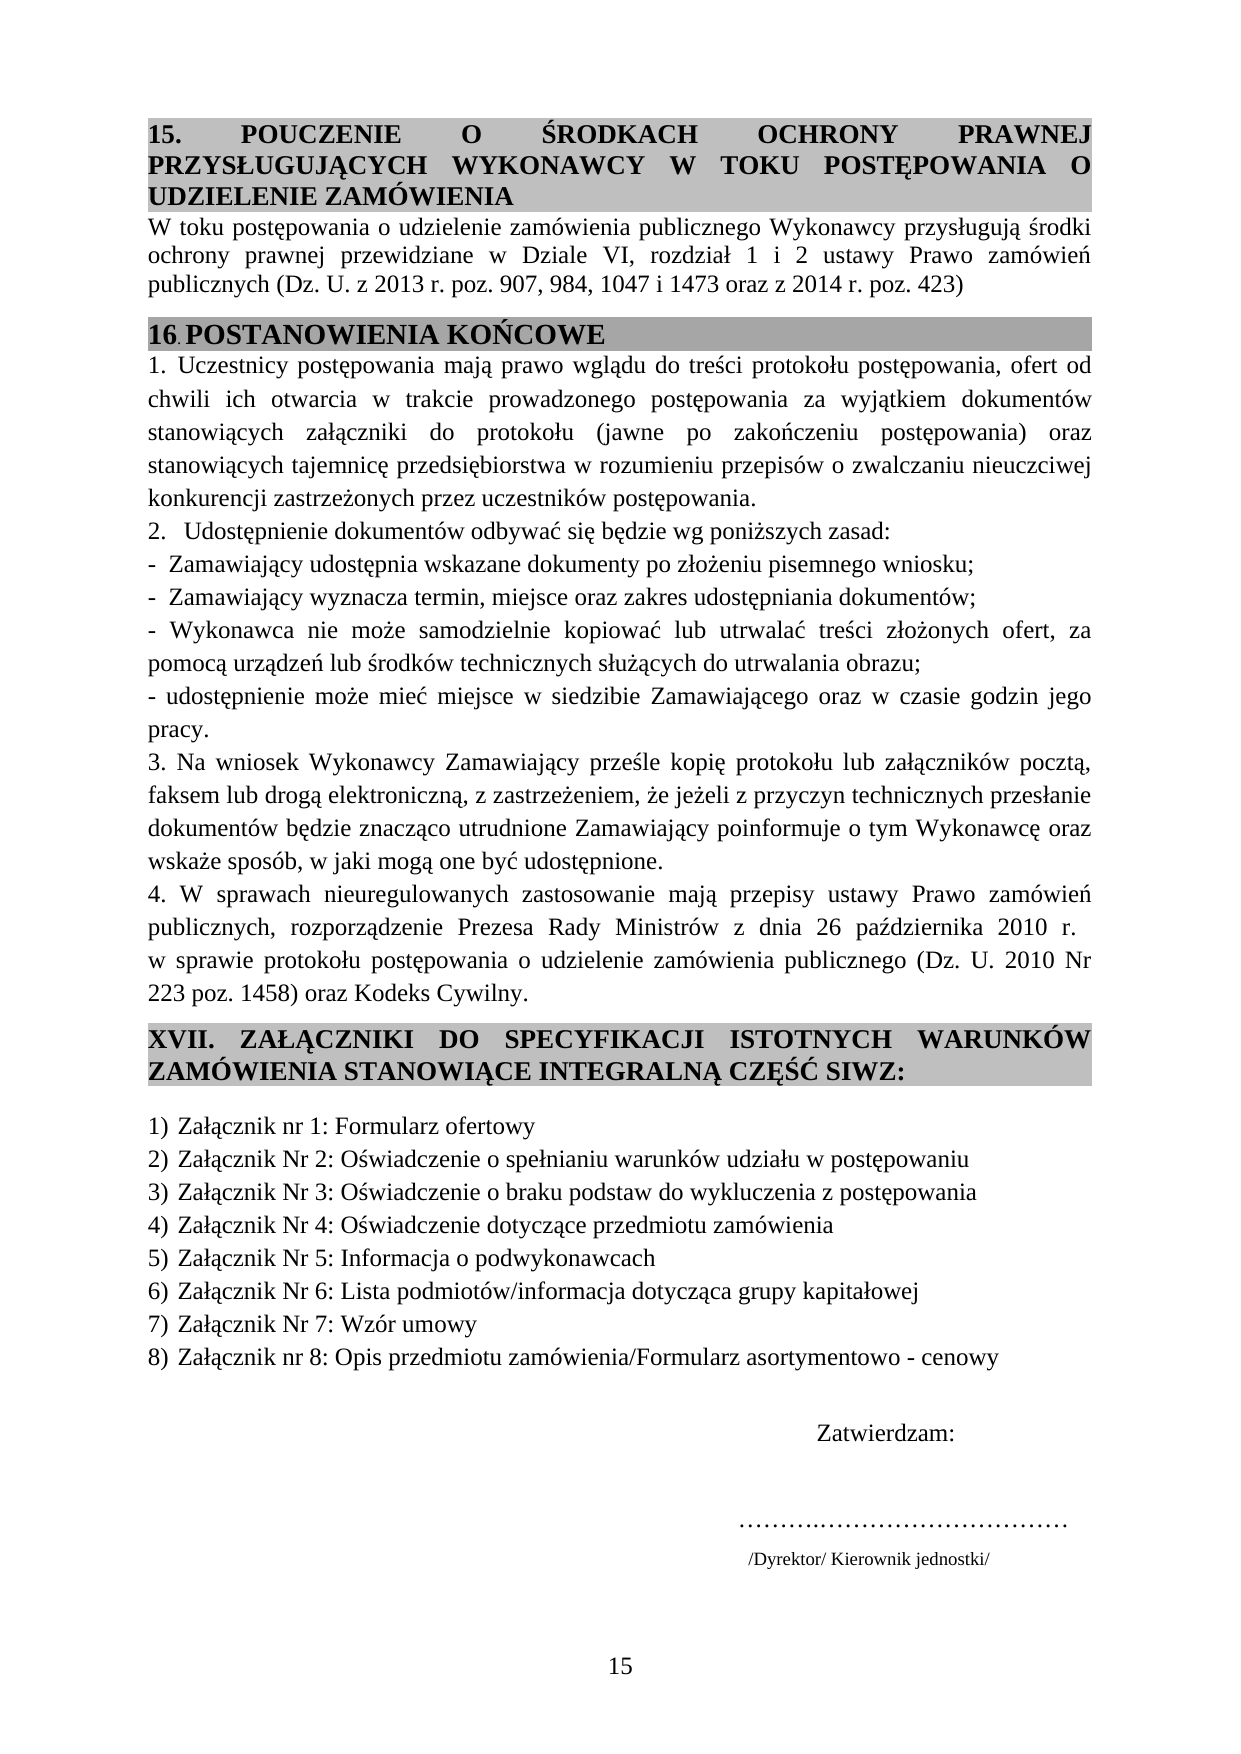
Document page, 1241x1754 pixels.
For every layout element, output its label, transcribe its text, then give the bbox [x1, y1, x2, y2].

list Uczestnicy postępowania mają prawo wglądu do treści protokołu postępowania, ofert od chwili ich otwarcia w trakcie prowadzonego postępowania za wyjątkiem dokumentów stanowiących załączniki do protokołu (jawne po zakończeniu postępowania) oraz stanowiących tajemnicę przedsiębiorstwa w rozumieniu przepisów o zwalczaniu nieuczciwej konkurencji zastrzeżonych przez uczestników postępowania. [148, 351, 1092, 511]
list Załącznik Nr 2: Oświadczenie o spełnianiu warunków udziału w postępowaniu [148, 1144, 1092, 1173]
list Załącznik Nr 7: Wzór umowy [148, 1309, 1092, 1338]
list Załącznik Nr 3: Oświadczenie o braku podstaw do wykluczenia z postępowania [148, 1177, 1092, 1206]
list 4. W sprawach nieuregulowanych zastosowanie mają przepisy ustawy Prawo zamówień publicznych, rozporządzenie Prezesa Rady Ministrów z dnia 26 października 2010 r. w sprawie protokołu postępowania o udzielenie zamówienia publicznego (Dz. U. 2010 Nr 223 poz. 1458) oraz Kodeks Cywilny. [148, 879, 1092, 1007]
text 16. POSTANOWIENIA KOŃCOWE [148, 317, 1092, 351]
subtitle 15. POUCZENIE O ŚRODKACH OCHRONY PRAWNEJ PRZYSŁUGUJĄCYCH WYKONAWCY W TOKU POSTĘPOWANIA O UDZIELENIE ZAMÓWIENIA [148, 118, 1092, 212]
subtitle XVII. ZAŁĄCZNIKI DO SPECYFIKACJI ISTOTNYCH WARUNKÓW ZAMÓWIENIA STANOWIĄCE INTEGRALNĄ CZĘŚĆ SIWZ: [148, 1023, 1092, 1086]
list Załącznik Nr 6: Lista podmiotów/informacja dotycząca grupy kapitałowej [148, 1276, 1092, 1305]
list - Wykonawca nie może samodzielnie kopiować lub utrwalać treści złożonych ofert, za pomocą urządzeń lub środków technicznych służących do utrwalania obrazu; [148, 615, 1092, 677]
text W toku postępowania o udzielenie zamówienia publicznego Wykonawcy przysługują środki ochrony prawnej przewidziane w Dziale VI, rozdział 1 i 2 ustawy Prawo zamówień publicznych (Dz. U. z 2013 r. poz. 907, 984, 1047 i 1473 oraz z 2014 r. poz. 423) [148, 212, 1092, 298]
list - udostępnienie może mieć miejsce w siedzibie Zamawiającego oraz w czasie godzin jego pracy. [148, 681, 1092, 743]
text /Dyrektor/ Kierownik jednostki/ [148, 1547, 1092, 1569]
list 3. Na wniosek Wykonawcy Zamawiający prześle kopię protokołu lub załączników pocztą, faksem lub drogą elektroniczną, z zastrzeżeniem, że jeżeli z przyczyn technicznych przesłanie dokumentów będzie znacząco utrudnione Zamawiający poinformuje o tym Wykonawcę oraz wskaże sposób, w jaki mogą one być udostępnione. [148, 747, 1092, 875]
list Załącznik nr 1: Formularz ofertowy [148, 1111, 1092, 1139]
list Udostępnienie dokumentów odbywać się będzie wg poniższych zasad: [148, 516, 1092, 544]
list Załącznik nr 8: Opis przedmiotu zamówienia/Formularz asortymentowo - cenowy [148, 1342, 1092, 1371]
list Załącznik Nr 5: Informacja o podwykonawcach [148, 1243, 1092, 1272]
list - Zamawiający udostępnia wskazane dokumenty po złożeniu pisemnego wniosku; [148, 549, 1092, 577]
list Załącznik Nr 4: Oświadczenie dotyczące przedmiotu zamówienia [148, 1210, 1092, 1239]
text ……….………………………… [738, 1504, 1092, 1533]
list - Zamawiający wyznacza termin, miejsce oraz zakres udostępniania dokumentów; [148, 582, 1092, 611]
text Zatwierdzam: [738, 1418, 1092, 1447]
